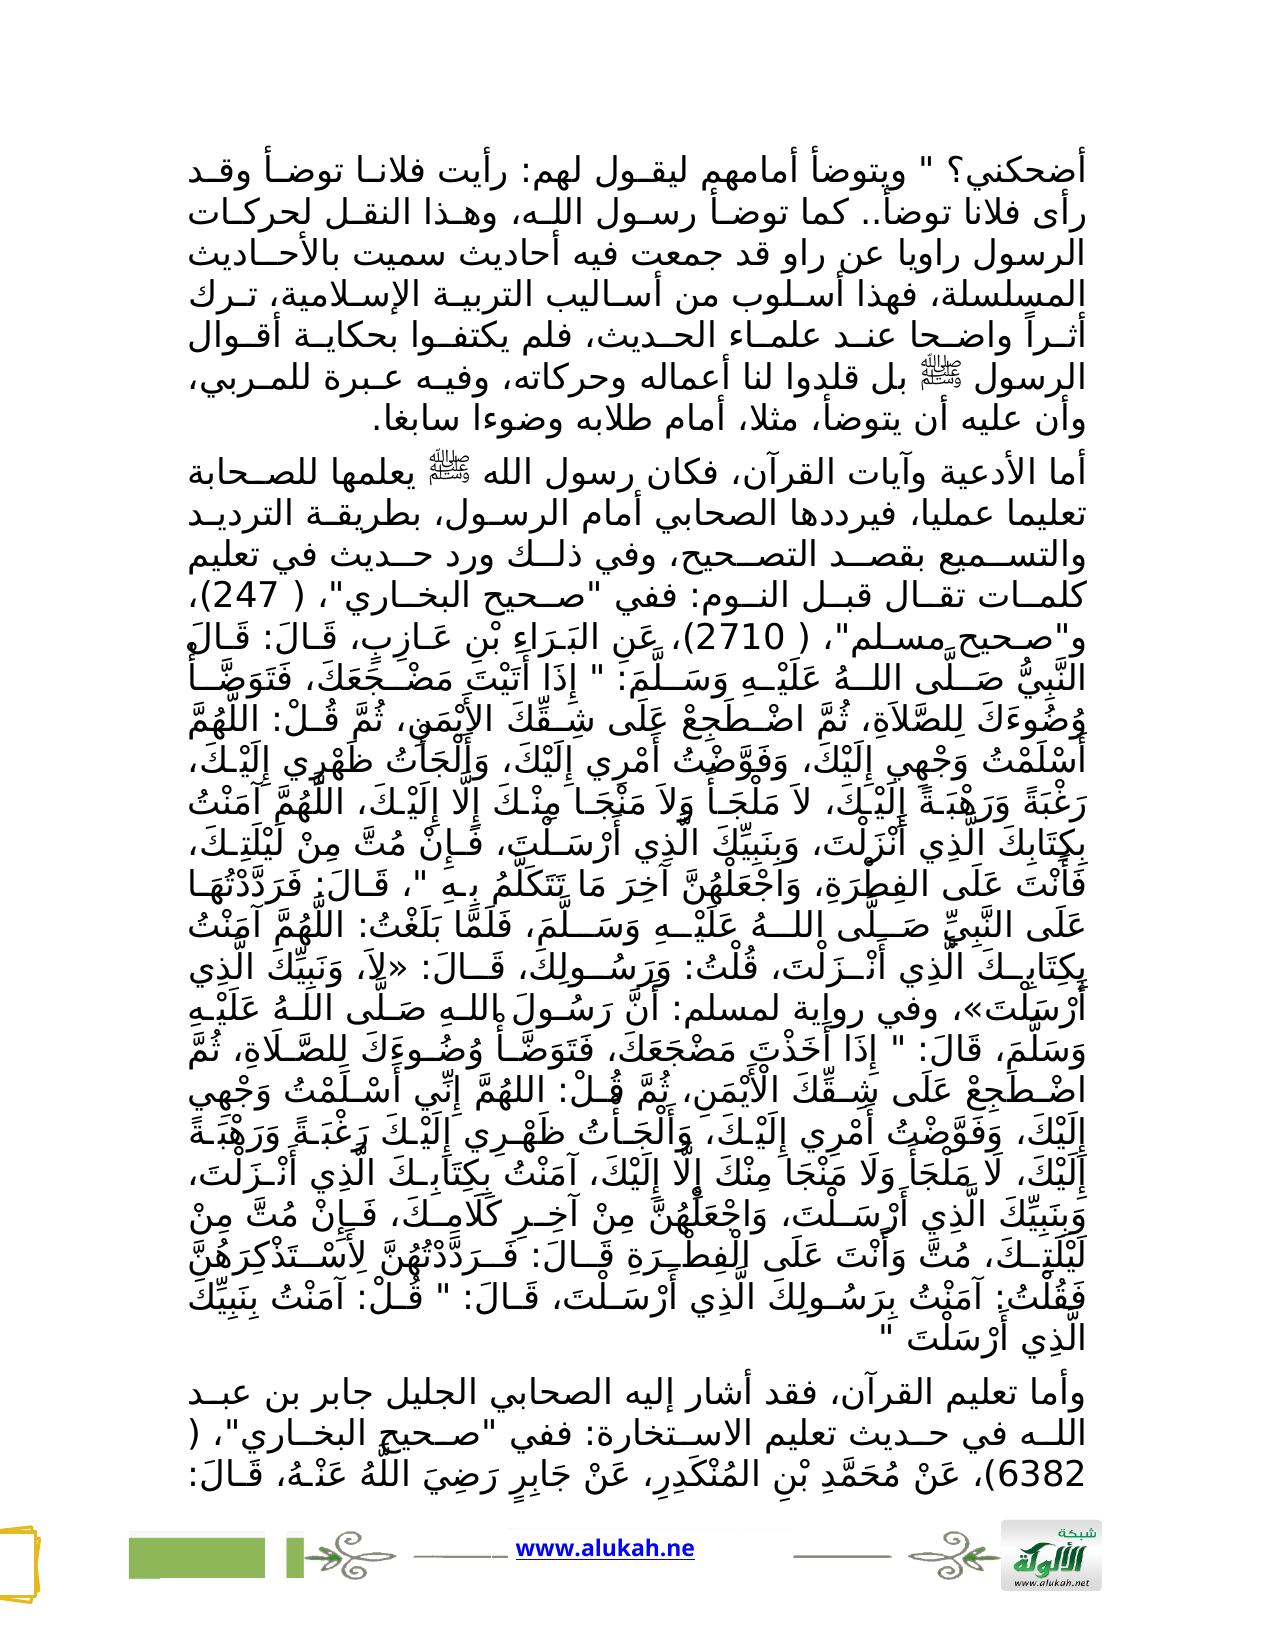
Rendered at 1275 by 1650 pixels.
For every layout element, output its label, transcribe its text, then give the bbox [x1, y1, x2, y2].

text أما الأدعية وآيات القرآن، فكان رسول الله ﷺ يعلمها للصحابة تعليما عمليا، فيرددها الصحابي أمام الرسول، بطريقة الترديد والتسميع بقصد التصحيح، وفي ذلك ورد حديث في تعليم كلمات تقال قبل النوم: ففي "صحيح البخاري"، ( 247)، و"صحيح مسلم"، ( 2710)، عَنِ البَرَاءِ بْنِ عَازِبٍ، قَالَ: قَالَ النَّبِيُّ صَلَّى اللهُ عَلَيْهِ وَسَلَّمَ: " إِذَا أَتَيْتَ مَضْجَعَكَ، فَتَوَضَّأْ وُضُوءَكَ لِلصَّلاَةِ، ثُمَّ اضْطَجِعْ عَلَى شِقِّكَ الأَيْمَنِ، ثُمَّ قُلْ: اللَّهُمَّ أَسْلَمْتُ وَجْهِي إِلَيْكَ، وَفَوَّضْتُ أَمْرِي إِلَيْكَ، وَأَلْجَأْتُ ظَهْرِي إِلَيْكَ، رَغْبَةً وَرَهْبَةً إِلَيْكَ، لاَ مَلْجَأَ وَلاَ مَنْجَا مِنْكَ إِلَّا إِلَيْكَ، اللَّهُمَّ آمَنْتُ بِكِتَابِكَ الَّذِي أَنْزَلْتَ، وَبِنَبِيِّكَ الَّذِي أَرْسَلْتَ، فَإِنْ مُتَّ مِنْ لَيْلَتِكَ، فَأَنْتَ عَلَى الفِطْرَةِ، وَاجْعَلْهُنَّ آخِرَ مَا تَتَكَلَّمُ بِهِ "، قَالَ: فَرَدَّدْتُهَا عَلَى النَّبِيِّ صَلَّى اللهُ عَلَيْهِ وَسَلَّمَ، فَلَمَّا بَلَغْتُ: اللَّهُمَّ آمَنْتُ بِكِتَابِكَ الَّذِي أَنْزَلْتَ، قُلْتُ: وَرَسُولِكَ، قَالَ: «لاَ، وَنَبِيِّكَ الَّذِي أَرْسَلْتَ»، وفي رواية لمسلم: أَنَّ رَسُولَ اللهِ صَلَّى اللهُ عَلَيْهِ وَسَلَّمَ، قَالَ: " إِذَا أَخَذْتَ مَضْجَعَكَ، فَتَوَضَّأْ وُضُوءَكَ لِلصَّلَاةِ، ثُمَّ اضْطَجِعْ عَلَى شِقِّكَ الْأَيْمَنِ، ثُمَّ قُلْ: اللهُمَّ إِنِّي أَسْلَمْتُ وَجْهِي إِلَيْكَ، وَفَوَّضْتُ أَمْرِي إِلَيْكَ، وَأَلْجَأْتُ ظَهْرِي إِلَيْكَ رَغْبَةً وَرَهْبَةً إِلَيْكَ، لَا مَلْجَأَ وَلَا مَنْجَا مِنْكَ إِلَّا إِلَيْكَ، آمَنْتُ بِكِتَابِكَ الَّذِي أَنْزَلْتَ، وَبِنَبِيِّكَ الَّذِي أَرْسَلْتَ، وَاجْعَلْهُنَّ مِنْ آخِرِ كَلَامِكَ، فَإِنْ مُتَّ مِنْ لَيْلَتِكَ، مُتَّ وَأَنْتَ عَلَى الْفِطْرَةِ قَالَ: فَرَدَّدْتُهُنَّ لِأَسْتَذْكِرَهُنَّ فَقُلْتُ: آمَنْتُ بِرَسُولِكَ الَّذِي أَرْسَلْتَ، قَالَ: " قُلْ: آمَنْتُ بِنَبِيِّكَ الَّذِي أَرْسَلْتَ " [187, 451, 1087, 1359]
picture [127, 1516, 1103, 1598]
